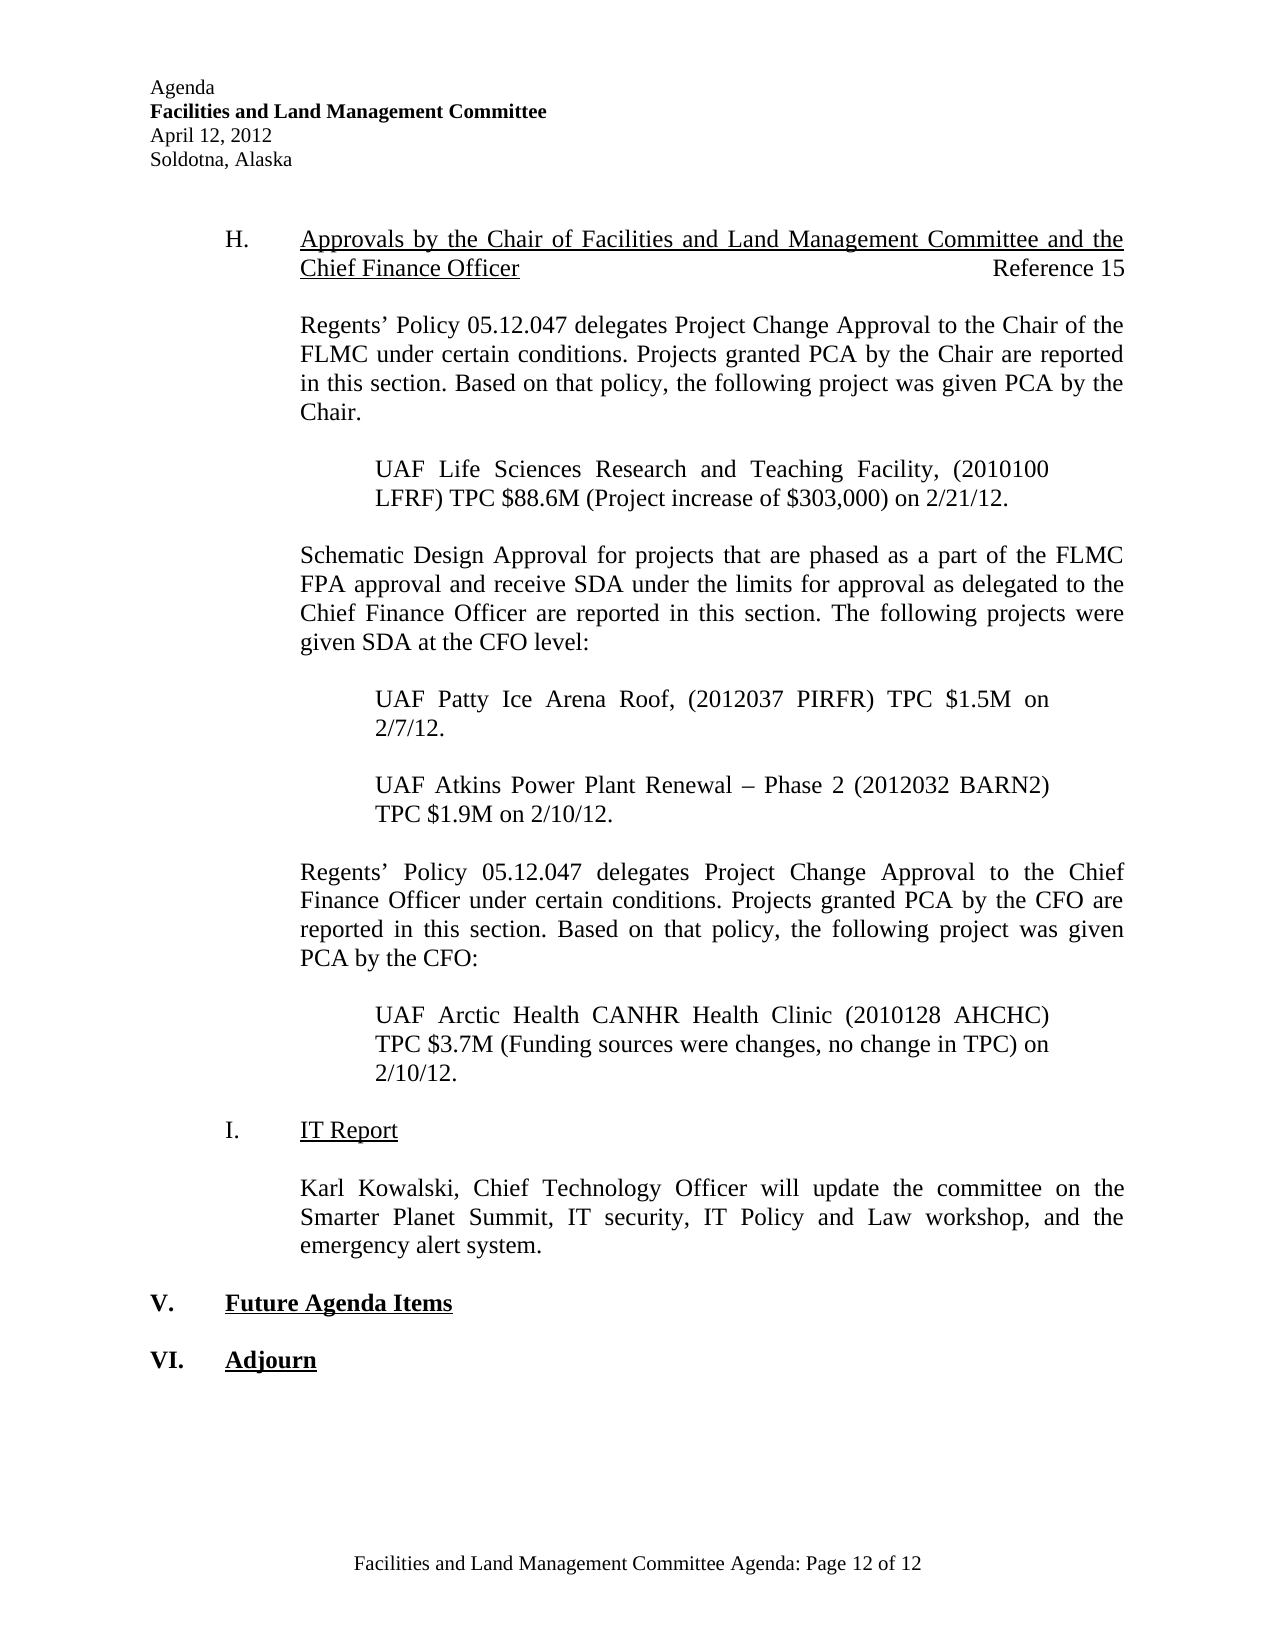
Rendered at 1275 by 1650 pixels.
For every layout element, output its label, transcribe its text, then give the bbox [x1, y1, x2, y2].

text H. Approvals by the Chair of Facilities and Land Management Committee and the Chief Finance Officer Reference 15 [225, 224, 1125, 282]
list Regents’ Policy 05.12.047 delegates Project Change Approval to the Chair of the FLMC under certain conditions. Projects granted PCA by the Chair are reported in this section. Based on that policy, the following project was given PCA by the Chair. [300, 310, 1125, 425]
text Karl Kowalski, Chief Technology Officer will update the committee on the Smarter Planet Summit, IT security, IT Policy and Law workshop, and the emergency alert system. [300, 1173, 1125, 1259]
text Regents’ Policy 05.12.047 delegates Project Change Approval to the Chief Finance Officer under certain conditions. Projects granted PCA by the CFO are reported in this section. Based on that policy, the following project was given PCA by the CFO: [300, 857, 1125, 972]
text UAF Atkins Power Plant Renewal – Phase 2 (2012032 BARN2) TPC $1.9M on 2/10/12. [375, 770, 1050, 828]
text UAF Patty Ice Arena Roof, (2012037 PIRFR) TPC $1.5M on 2/7/12. [375, 684, 1050, 742]
text VI. Adjourn [150, 1345, 1125, 1374]
list UAF Arctic Health CANHR Health Clinic (2010128 AHCHC) TPC $3.7M (Funding sources were changes, no change in TPC) on 2/10/12. [375, 1000, 1050, 1087]
text V. Future Agenda Items [150, 1288, 1125, 1317]
list UAF Life Sciences Research and Teaching Facility, (2010100 LFRF) TPC $88.6M (Project increase of $303,000) on 2/21/12. [375, 454, 1050, 512]
list Schematic Design Approval for projects that are phased as a part of the FLMC FPA approval and receive SDA under the limits for approval as delegated to the Chief Finance Officer are reported in this section. The following projects were given SDA at the CFO level: [300, 540, 1125, 655]
text I. IT Report [225, 1115, 1125, 1144]
